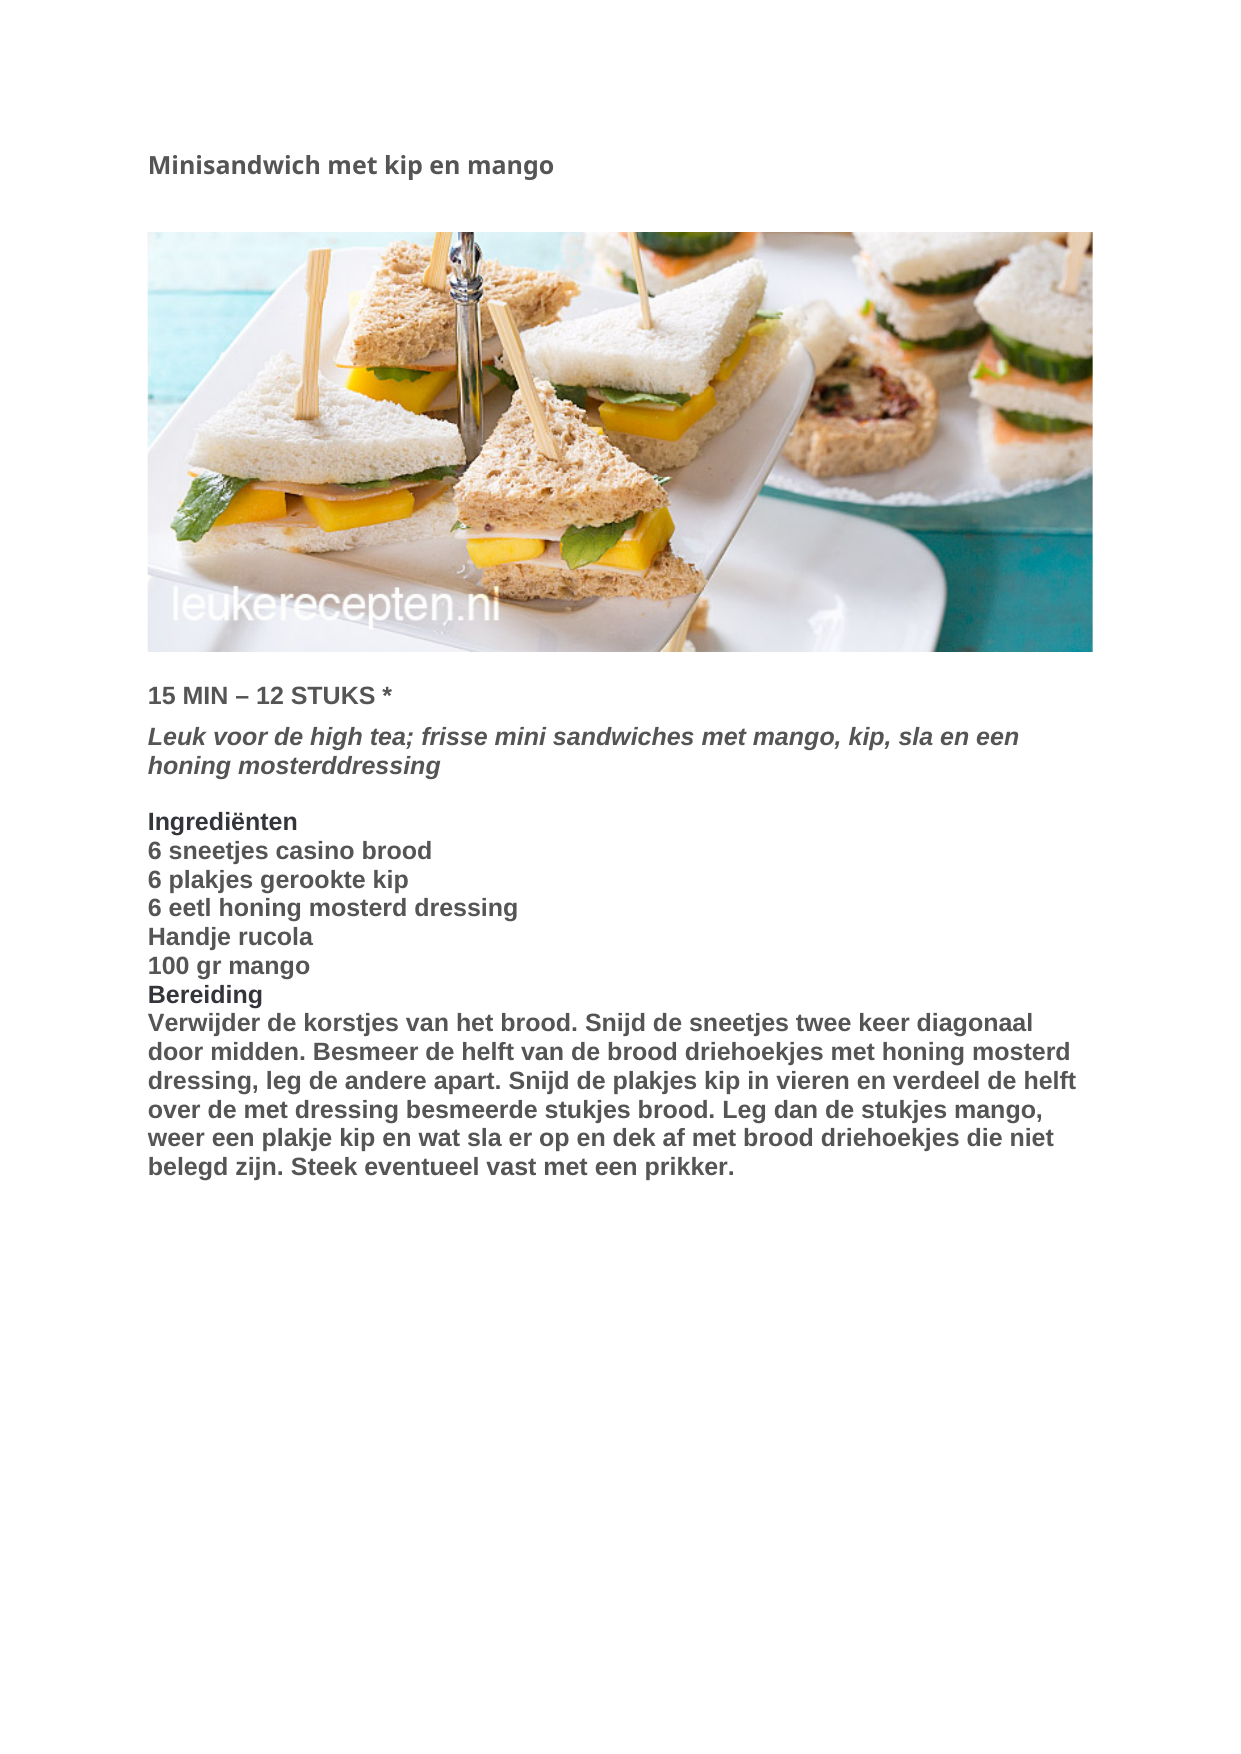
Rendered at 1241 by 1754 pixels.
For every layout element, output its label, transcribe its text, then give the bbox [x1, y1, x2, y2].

text 6 sneetjes casino brood 6 plakjes gerookte kip 6 eetl honing mosterd dressing Handje rucola 100 gr mango [148, 836, 1093, 979]
text Leuk voor de high tea; frisse mini sandwiches met mango, kip, sla en een honing mosterddressing [148, 722, 1093, 779]
text Verwijder de korstjes van het brood. Snijd de sneetjes twee keer diagonaal door midden. Besmeer de helft van de brood driehoekjes met honing mosterd dressing, leg de andere apart. Snijd de plakjes kip in vieren en verdeel de helft over de met dressing besmeerde stukjes brood. Leg dan de stukjes mango, weer een plakje kip en wat sla er op en dek af met brood driehoekjes die niet belegd zijn. Steek eventueel vast met een prikker. [148, 1008, 1093, 1181]
picture [147, 232, 1093, 652]
text Ingrediënten [148, 807, 1093, 836]
text Bereiding [148, 979, 1093, 1008]
text Minisandwich met kip en mango [148, 148, 1093, 182]
text 15 MIN – 12 STUKS * [148, 681, 1093, 709]
